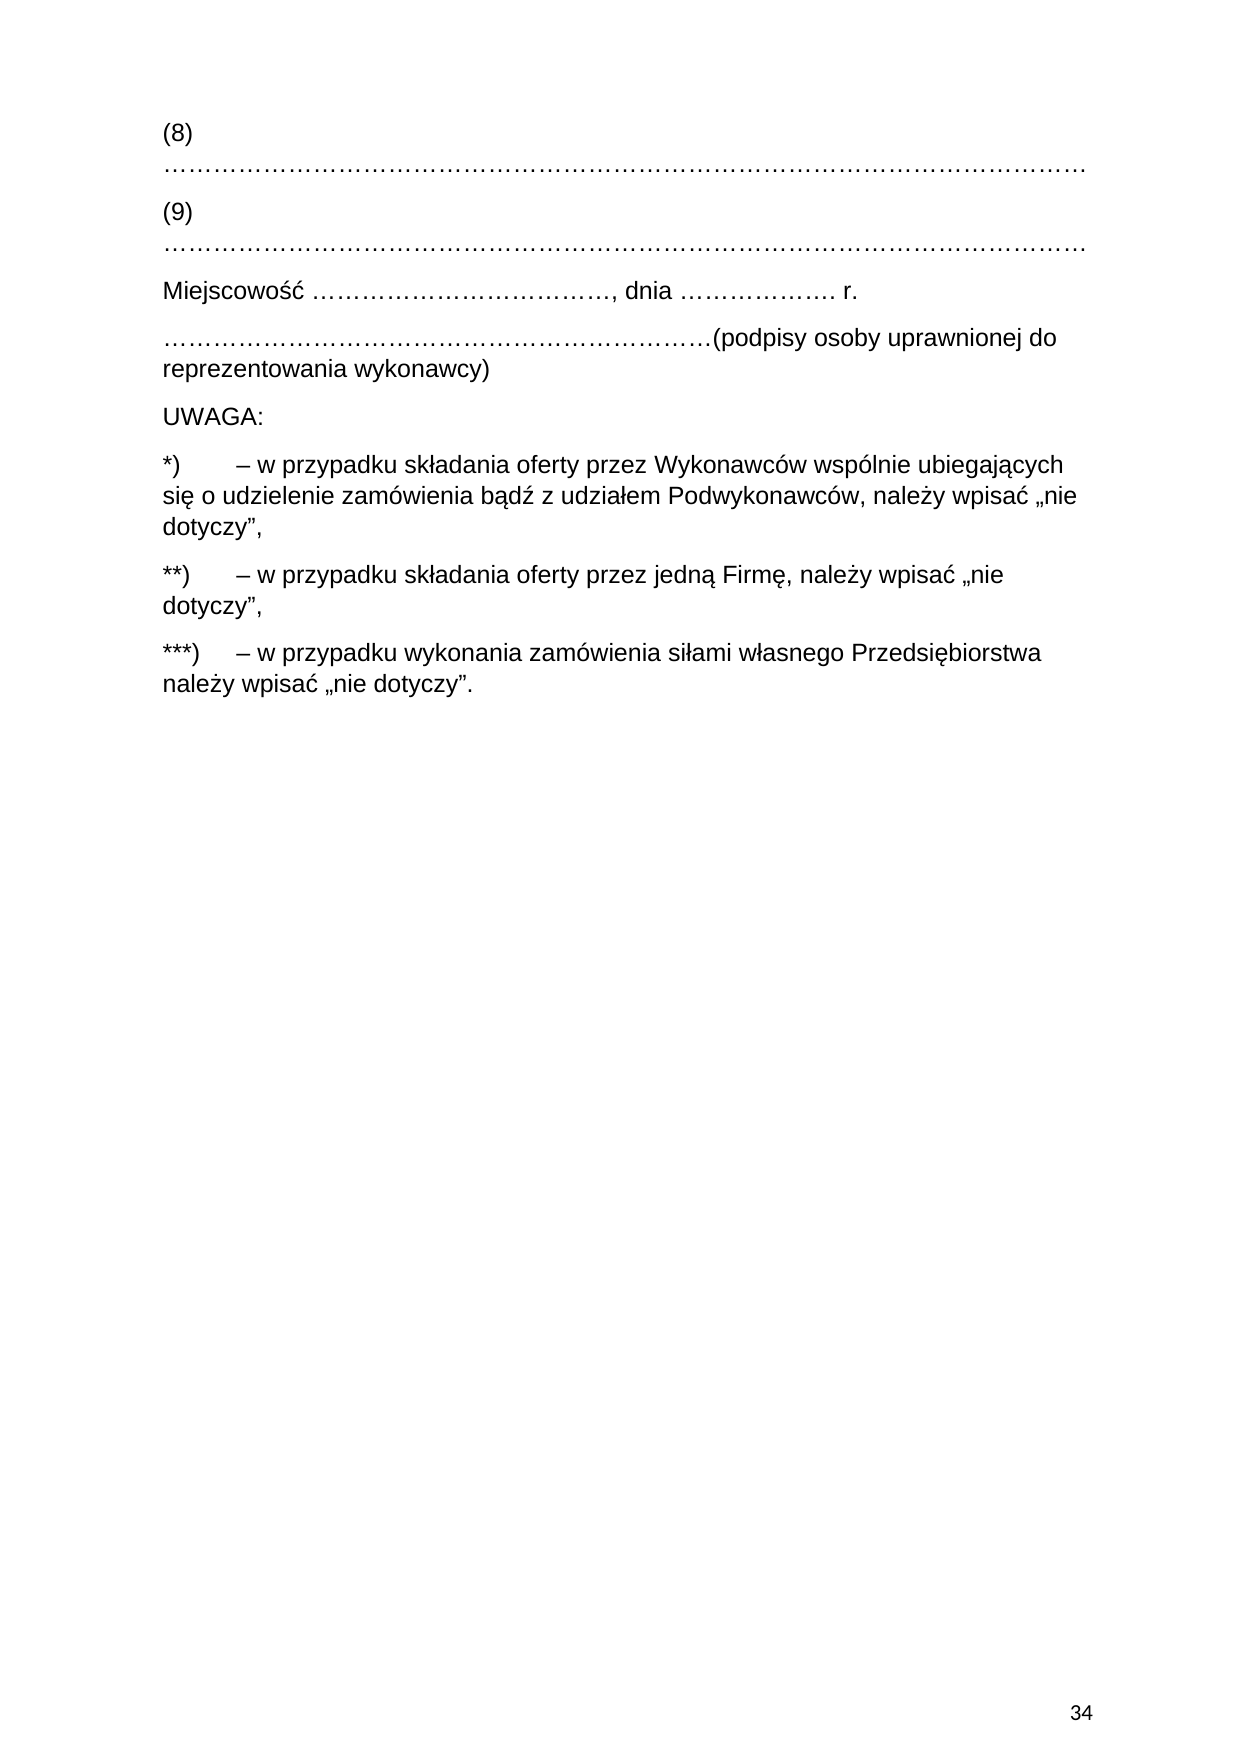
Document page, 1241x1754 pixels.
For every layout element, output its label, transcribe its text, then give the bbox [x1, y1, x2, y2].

text Miejscowość ………………………………, dnia ………………. r. [162, 276, 1093, 304]
text (9) ………………………………………………………………………………………………… [162, 197, 1093, 257]
text UWAGA: [162, 402, 1093, 431]
text **) – w przypadku składania oferty przez jedną Firmę, należy wpisać „nie dotyczy”, [162, 559, 1093, 619]
text ***) – w przypadku wykonania zamówienia siłami własnego Przedsiębiorstwa należy wpisać „nie dotyczy”. [162, 638, 1093, 728]
text *) – w przypadku składania oferty przez Wykonawców wspólnie ubiegających się o udzielenie zamówienia bądź z udziałem Podwykonawców, należy wpisać „nie dotyczy”, [162, 450, 1093, 541]
text …………………………………………………………(podpisy osoby uprawnionej do reprezentowania wykonawcy) [162, 323, 1093, 383]
text (8) ………………………………………………………………………………………………… [162, 118, 1093, 178]
